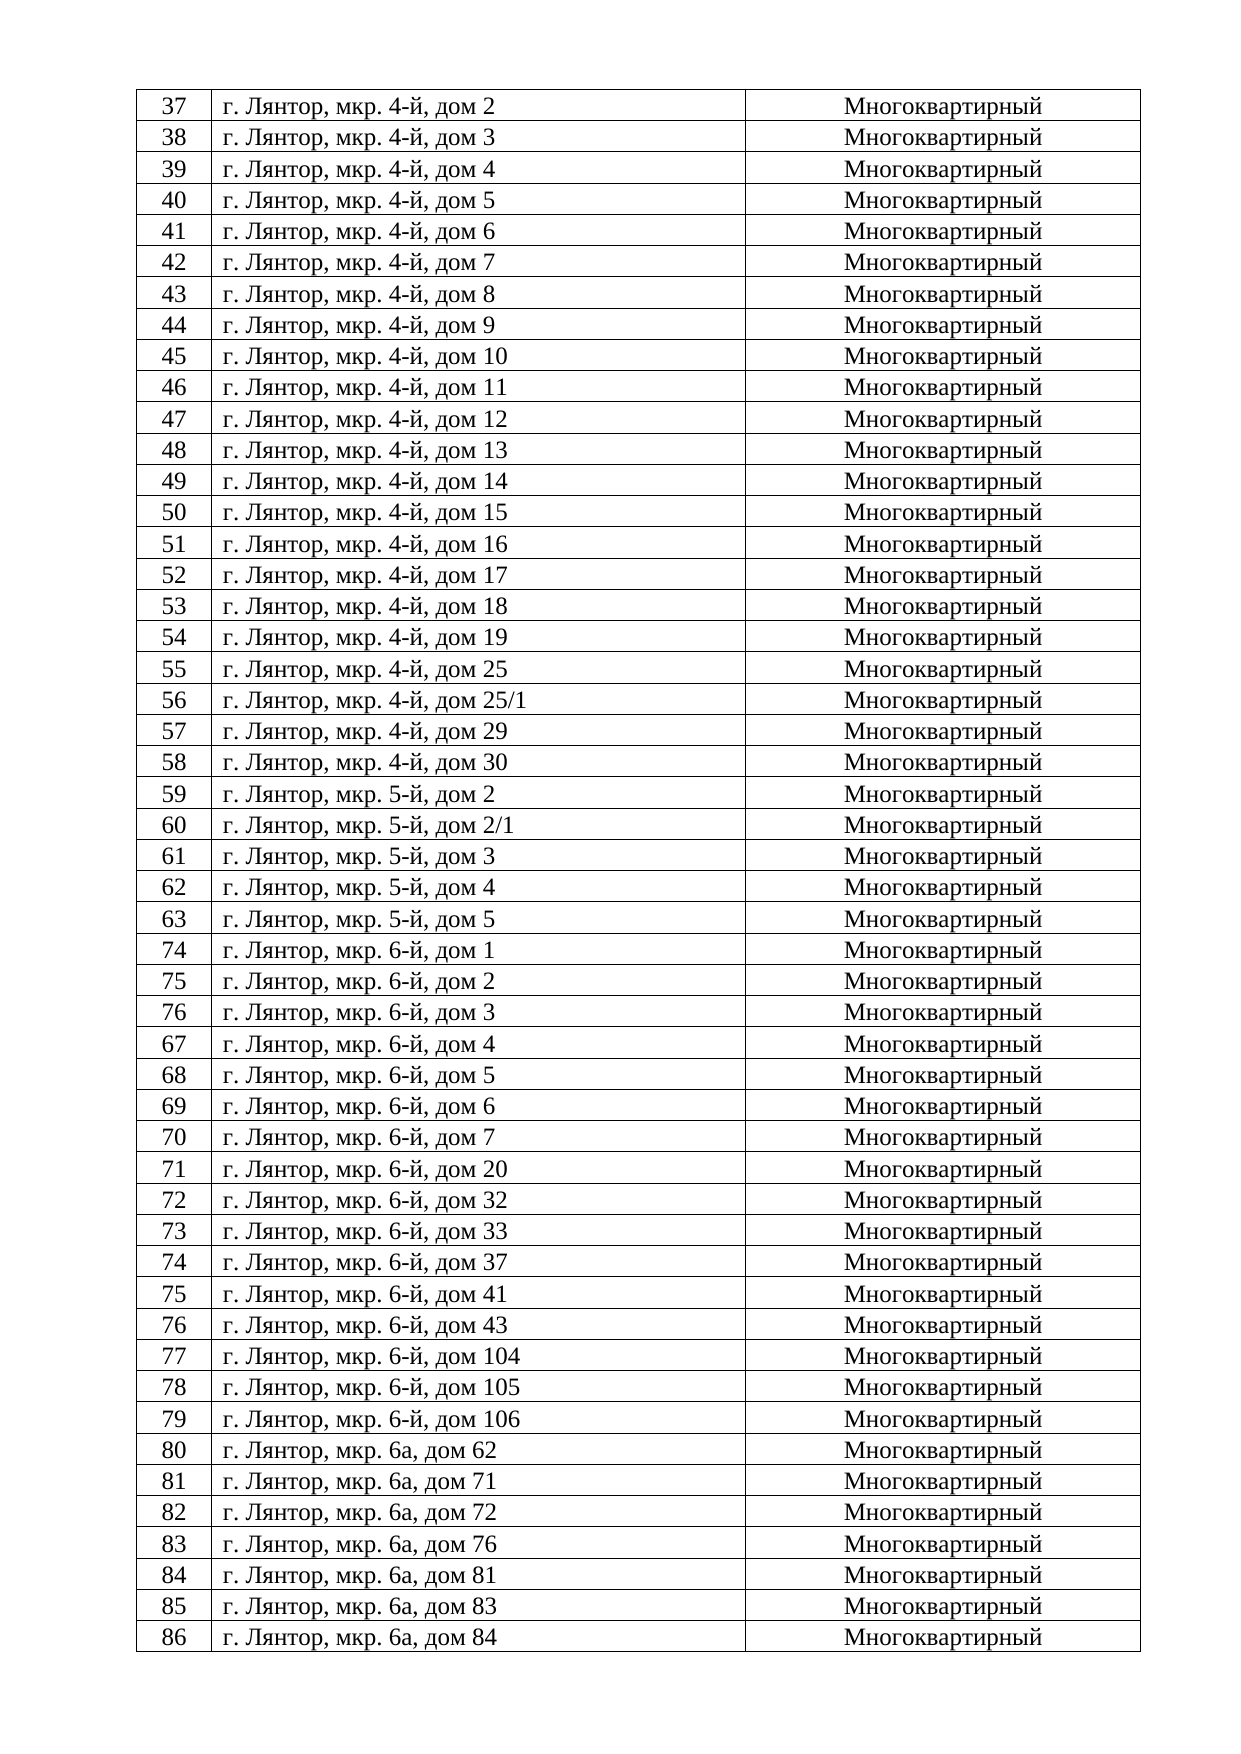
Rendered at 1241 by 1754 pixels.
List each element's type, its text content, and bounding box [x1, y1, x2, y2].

table_cell г. Лянтор, мкр. 6-й, дом 3 [212, 996, 745, 1026]
table_cell Многоквартирный [746, 309, 1140, 339]
table_cell 68 [137, 1059, 211, 1089]
table_cell Многоквартирный [746, 1121, 1140, 1151]
table_cell Многоквартирный [746, 777, 1140, 807]
table_cell Многоквартирный [746, 1371, 1140, 1401]
table_cell г. Лянтор, мкр. 4-й, дом 14 [212, 465, 745, 495]
table_cell г. Лянтор, мкр. 6-й, дом 104 [212, 1340, 745, 1370]
table_cell Многоквартирный [746, 465, 1140, 495]
table_cell 58 [137, 746, 211, 776]
table_cell Многоквартирный [746, 246, 1140, 276]
table_cell 71 [137, 1152, 211, 1182]
table_cell 51 [137, 527, 211, 557]
table_cell г. Лянтор, мкр. 4-й, дом 7 [212, 246, 745, 276]
table_cell 60 [137, 809, 211, 839]
table_cell Многоквартирный [746, 715, 1140, 745]
table_cell г. Лянтор, мкр. 4-й, дом 19 [212, 621, 745, 651]
table_cell 84 [137, 1559, 211, 1589]
table_cell г. Лянтор, мкр. 6-й, дом 41 [212, 1277, 745, 1307]
table_cell 50 [137, 496, 211, 526]
table_cell г. Лянтор, мкр. 6-й, дом 43 [212, 1309, 745, 1339]
table_cell 47 [137, 402, 211, 432]
table_cell г. Лянтор, мкр. 4-й, дом 13 [212, 434, 745, 464]
table_cell 53 [137, 590, 211, 620]
table_cell г. Лянтор, мкр. 4-й, дом 8 [212, 277, 745, 307]
table_cell 41 [137, 215, 211, 245]
table_cell Многоквартирный [746, 434, 1140, 464]
table_cell Многоквартирный [746, 621, 1140, 651]
table_cell Многоквартирный [746, 840, 1140, 870]
table_cell 63 [137, 902, 211, 932]
table_cell Многоквартирный [746, 934, 1140, 964]
table_cell Многоквартирный [746, 1059, 1140, 1089]
table_cell 37 [137, 90, 211, 120]
table_cell Многоквартирный [746, 1590, 1140, 1620]
table_cell г. Лянтор, мкр. 6а, дом 81 [212, 1559, 745, 1589]
table_cell Многоквартирный [746, 527, 1140, 557]
table_cell Многоквартирный [746, 1621, 1140, 1651]
table_cell г. Лянтор, мкр. 6а, дом 76 [212, 1527, 745, 1557]
table_cell Многоквартирный [746, 1496, 1140, 1526]
table_cell г. Лянтор, мкр. 4-й, дом 25 [212, 652, 745, 682]
table_cell г. Лянтор, мкр. 4-й, дом 30 [212, 746, 745, 776]
table_cell г. Лянтор, мкр. 6-й, дом 106 [212, 1402, 745, 1432]
table_cell 54 [137, 621, 211, 651]
table_cell г. Лянтор, мкр. 4-й, дом 10 [212, 340, 745, 370]
table_cell Многоквартирный [746, 1559, 1140, 1589]
table_cell г. Лянтор, мкр. 4-й, дом 25/1 [212, 684, 745, 714]
table_cell г. Лянтор, мкр. 4-й, дом 15 [212, 496, 745, 526]
table_cell 57 [137, 715, 211, 745]
table_cell Многоквартирный [746, 559, 1140, 589]
table_cell г. Лянтор, мкр. 6-й, дом 5 [212, 1059, 745, 1089]
table_cell 83 [137, 1527, 211, 1557]
table_cell Многоквартирный [746, 1027, 1140, 1057]
table_cell г. Лянтор, мкр. 6-й, дом 33 [212, 1215, 745, 1245]
table_cell г. Лянтор, мкр. 4-й, дом 29 [212, 715, 745, 745]
table_cell г. Лянтор, мкр. 6-й, дом 37 [212, 1246, 745, 1276]
table_cell Многоквартирный [746, 746, 1140, 776]
table_cell 77 [137, 1340, 211, 1370]
table_cell Многоквартирный [746, 965, 1140, 995]
table_cell 45 [137, 340, 211, 370]
table_cell Многоквартирный [746, 1246, 1140, 1276]
table_cell Многоквартирный [746, 121, 1140, 151]
table_cell 43 [137, 277, 211, 307]
table_cell Многоквартирный [746, 90, 1140, 120]
table_cell Многоквартирный [746, 590, 1140, 620]
table_cell г. Лянтор, мкр. 4-й, дом 3 [212, 121, 745, 151]
table_cell Многоквартирный [746, 340, 1140, 370]
table_cell г. Лянтор, мкр. 4-й, дом 2 [212, 90, 745, 120]
table_cell 82 [137, 1496, 211, 1526]
table_cell Многоквартирный [746, 1434, 1140, 1464]
table_cell г. Лянтор, мкр. 6-й, дом 6 [212, 1090, 745, 1120]
table_cell Многоквартирный [746, 902, 1140, 932]
table_cell г. Лянтор, мкр. 6-й, дом 4 [212, 1027, 745, 1057]
table_cell 42 [137, 246, 211, 276]
table_cell 56 [137, 684, 211, 714]
table_cell 75 [137, 1277, 211, 1307]
table_cell 70 [137, 1121, 211, 1151]
table_cell Многоквартирный [746, 277, 1140, 307]
table_cell 61 [137, 840, 211, 870]
table_cell г. Лянтор, мкр. 6-й, дом 20 [212, 1152, 745, 1182]
table_cell г. Лянтор, мкр. 6-й, дом 105 [212, 1371, 745, 1401]
table_cell Многоквартирный [746, 652, 1140, 682]
table_cell г. Лянтор, мкр. 5-й, дом 2/1 [212, 809, 745, 839]
table_cell г. Лянтор, мкр. 6а, дом 72 [212, 1496, 745, 1526]
table_cell Многоквартирный [746, 684, 1140, 714]
table_cell г. Лянтор, мкр. 6-й, дом 1 [212, 934, 745, 964]
table_cell Многоквартирный [746, 215, 1140, 245]
table_cell Многоквартирный [746, 1152, 1140, 1182]
table_cell 74 [137, 1246, 211, 1276]
table_cell Многоквартирный [746, 1465, 1140, 1495]
table_cell Многоквартирный [746, 496, 1140, 526]
table_cell г. Лянтор, мкр. 5-й, дом 4 [212, 871, 745, 901]
table_cell 67 [137, 1027, 211, 1057]
table_cell г. Лянтор, мкр. 4-й, дом 16 [212, 527, 745, 557]
table_cell г. Лянтор, мкр. 4-й, дом 17 [212, 559, 745, 589]
table_cell Многоквартирный [746, 152, 1140, 182]
table_cell 59 [137, 777, 211, 807]
table_cell 73 [137, 1215, 211, 1245]
table_cell 76 [137, 1309, 211, 1339]
table_cell Многоквартирный [746, 1277, 1140, 1307]
table_cell г. Лянтор, мкр. 6-й, дом 32 [212, 1184, 745, 1214]
table_cell 74 [137, 934, 211, 964]
table_cell 72 [137, 1184, 211, 1214]
table_cell Многоквартирный [746, 371, 1140, 401]
table_cell 49 [137, 465, 211, 495]
table_cell г. Лянтор, мкр. 5-й, дом 2 [212, 777, 745, 807]
table_cell 48 [137, 434, 211, 464]
table_cell г. Лянтор, мкр. 4-й, дом 4 [212, 152, 745, 182]
table_cell Многоквартирный [746, 871, 1140, 901]
table_cell 62 [137, 871, 211, 901]
table_cell 52 [137, 559, 211, 589]
table_cell 78 [137, 1371, 211, 1401]
table_cell г. Лянтор, мкр. 4-й, дом 12 [212, 402, 745, 432]
table_cell Многоквартирный [746, 809, 1140, 839]
table_cell 40 [137, 184, 211, 214]
table_cell Многоквартирный [746, 1402, 1140, 1432]
table_cell Многоквартирный [746, 1215, 1140, 1245]
table_cell 75 [137, 965, 211, 995]
table_cell 81 [137, 1465, 211, 1495]
table_cell Многоквартирный [746, 1090, 1140, 1120]
table_cell г. Лянтор, мкр. 4-й, дом 6 [212, 215, 745, 245]
table_cell Многоквартирный [746, 184, 1140, 214]
table_cell Многоквартирный [746, 1309, 1140, 1339]
table_cell г. Лянтор, мкр. 4-й, дом 11 [212, 371, 745, 401]
table_cell 76 [137, 996, 211, 1026]
table_cell Многоквартирный [746, 1527, 1140, 1557]
table_cell г. Лянтор, мкр. 6а, дом 84 [212, 1621, 745, 1651]
table_cell 46 [137, 371, 211, 401]
table_cell 44 [137, 309, 211, 339]
table_cell Многоквартирный [746, 1184, 1140, 1214]
table_cell Многоквартирный [746, 996, 1140, 1026]
table_cell г. Лянтор, мкр. 4-й, дом 18 [212, 590, 745, 620]
table_cell 39 [137, 152, 211, 182]
table_cell г. Лянтор, мкр. 5-й, дом 3 [212, 840, 745, 870]
table_cell 69 [137, 1090, 211, 1120]
table_cell г. Лянтор, мкр. 5-й, дом 5 [212, 902, 745, 932]
table_cell 55 [137, 652, 211, 682]
table_cell г. Лянтор, мкр. 6-й, дом 7 [212, 1121, 745, 1151]
table_cell г. Лянтор, мкр. 6а, дом 62 [212, 1434, 745, 1464]
table_cell 86 [137, 1621, 211, 1651]
table_cell Многоквартирный [746, 402, 1140, 432]
table_cell г. Лянтор, мкр. 4-й, дом 9 [212, 309, 745, 339]
table_cell 85 [137, 1590, 211, 1620]
table_cell г. Лянтор, мкр. 6а, дом 83 [212, 1590, 745, 1620]
table_cell г. Лянтор, мкр. 4-й, дом 5 [212, 184, 745, 214]
table_cell 38 [137, 121, 211, 151]
table_cell 80 [137, 1434, 211, 1464]
table_cell г. Лянтор, мкр. 6а, дом 71 [212, 1465, 745, 1495]
table_cell 79 [137, 1402, 211, 1432]
table_cell Многоквартирный [746, 1340, 1140, 1370]
table_cell г. Лянтор, мкр. 6-й, дом 2 [212, 965, 745, 995]
